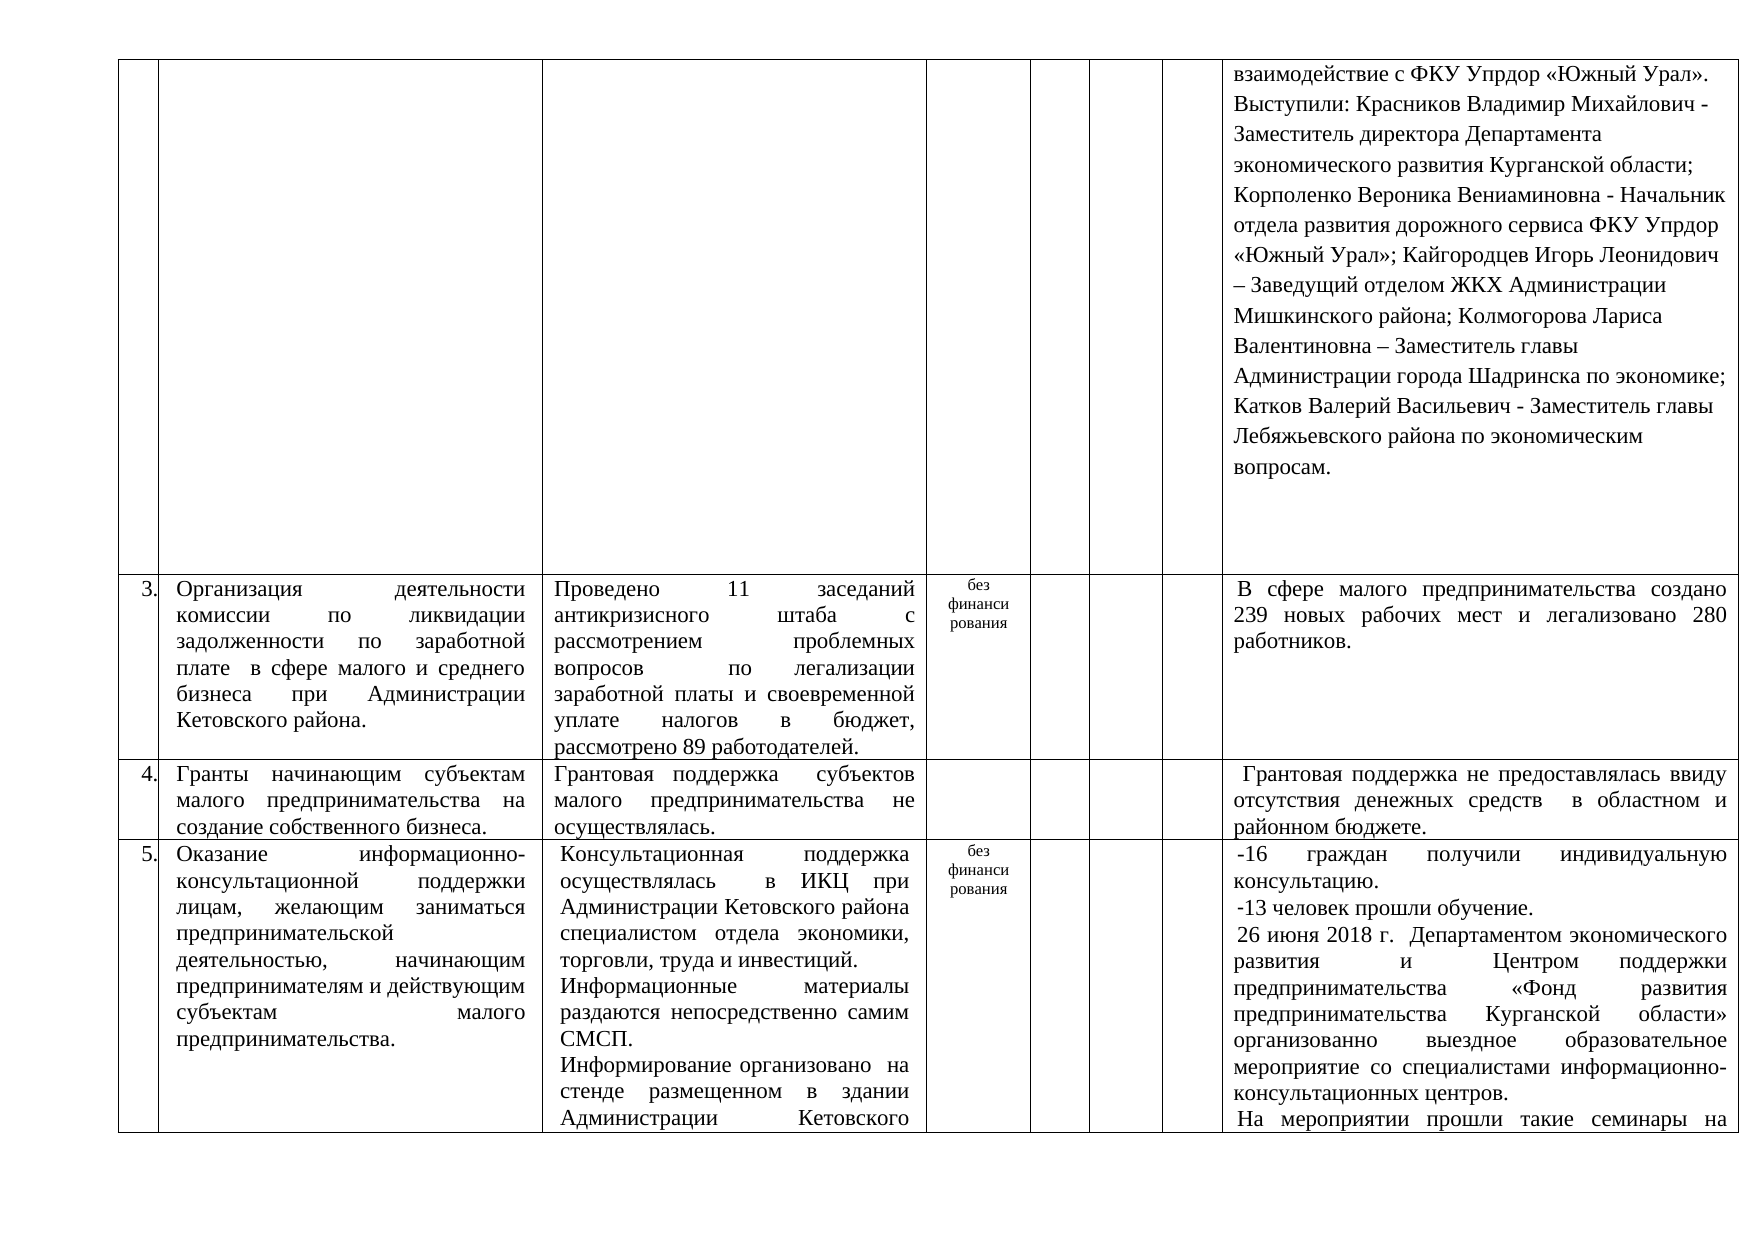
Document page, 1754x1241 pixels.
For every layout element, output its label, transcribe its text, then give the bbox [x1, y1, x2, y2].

table_cell [1163, 840, 1222, 1132]
table_cell 5. [119, 840, 158, 1132]
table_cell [1223, 60, 1738, 574]
table_cell [1090, 760, 1162, 839]
table_cell [1031, 575, 1089, 759]
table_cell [1223, 840, 1738, 1132]
table_cell [1163, 60, 1222, 574]
table_cell [1090, 840, 1162, 1132]
table_cell [1031, 840, 1089, 1132]
table_cell [1031, 60, 1089, 574]
table_cell Грантовая поддержка субъектов малого предпринимательства не осуществлялась. [543, 760, 926, 839]
table_cell [927, 60, 1030, 574]
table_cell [159, 840, 542, 1132]
table_cell 4. [119, 760, 158, 839]
table_cell 3. [119, 575, 158, 759]
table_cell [543, 60, 926, 574]
table_cell Грантовая поддержка не предоставлялась ввиду отсутствия денежных средств в областном и районном бюджете. [1223, 760, 1738, 839]
table_cell без финансирования [927, 840, 1030, 1132]
table_cell [927, 760, 1030, 839]
table_cell без финансирования [927, 575, 1030, 759]
table_cell [1031, 760, 1089, 839]
table_cell [159, 60, 542, 574]
table_cell [119, 60, 158, 574]
table_cell [1090, 60, 1162, 574]
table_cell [543, 840, 926, 1132]
table_cell Проведено 11 заседаний антикризисного штаба с рассмотрением проблемных вопросов по легализации заработной платы и своевременной уплате налогов в бюджет, рассмотрено 89 работодателей. [543, 575, 926, 759]
table_cell [1090, 575, 1162, 759]
table_cell В сфере малого предпринимательства создано 239 новых рабочих мест и легализовано 280 работников. [1223, 575, 1738, 759]
table_cell [1163, 760, 1222, 839]
table_cell [1163, 575, 1222, 759]
table_cell Организация деятельности комиссии по ликвидации задолженности по заработной плате в сфере малого и среднего бизнеса при Администрации Кетовского района. [159, 575, 542, 759]
table_cell Гранты начинающим субъектам малого предпринимательства на создание собственного бизнеса. [159, 760, 542, 839]
